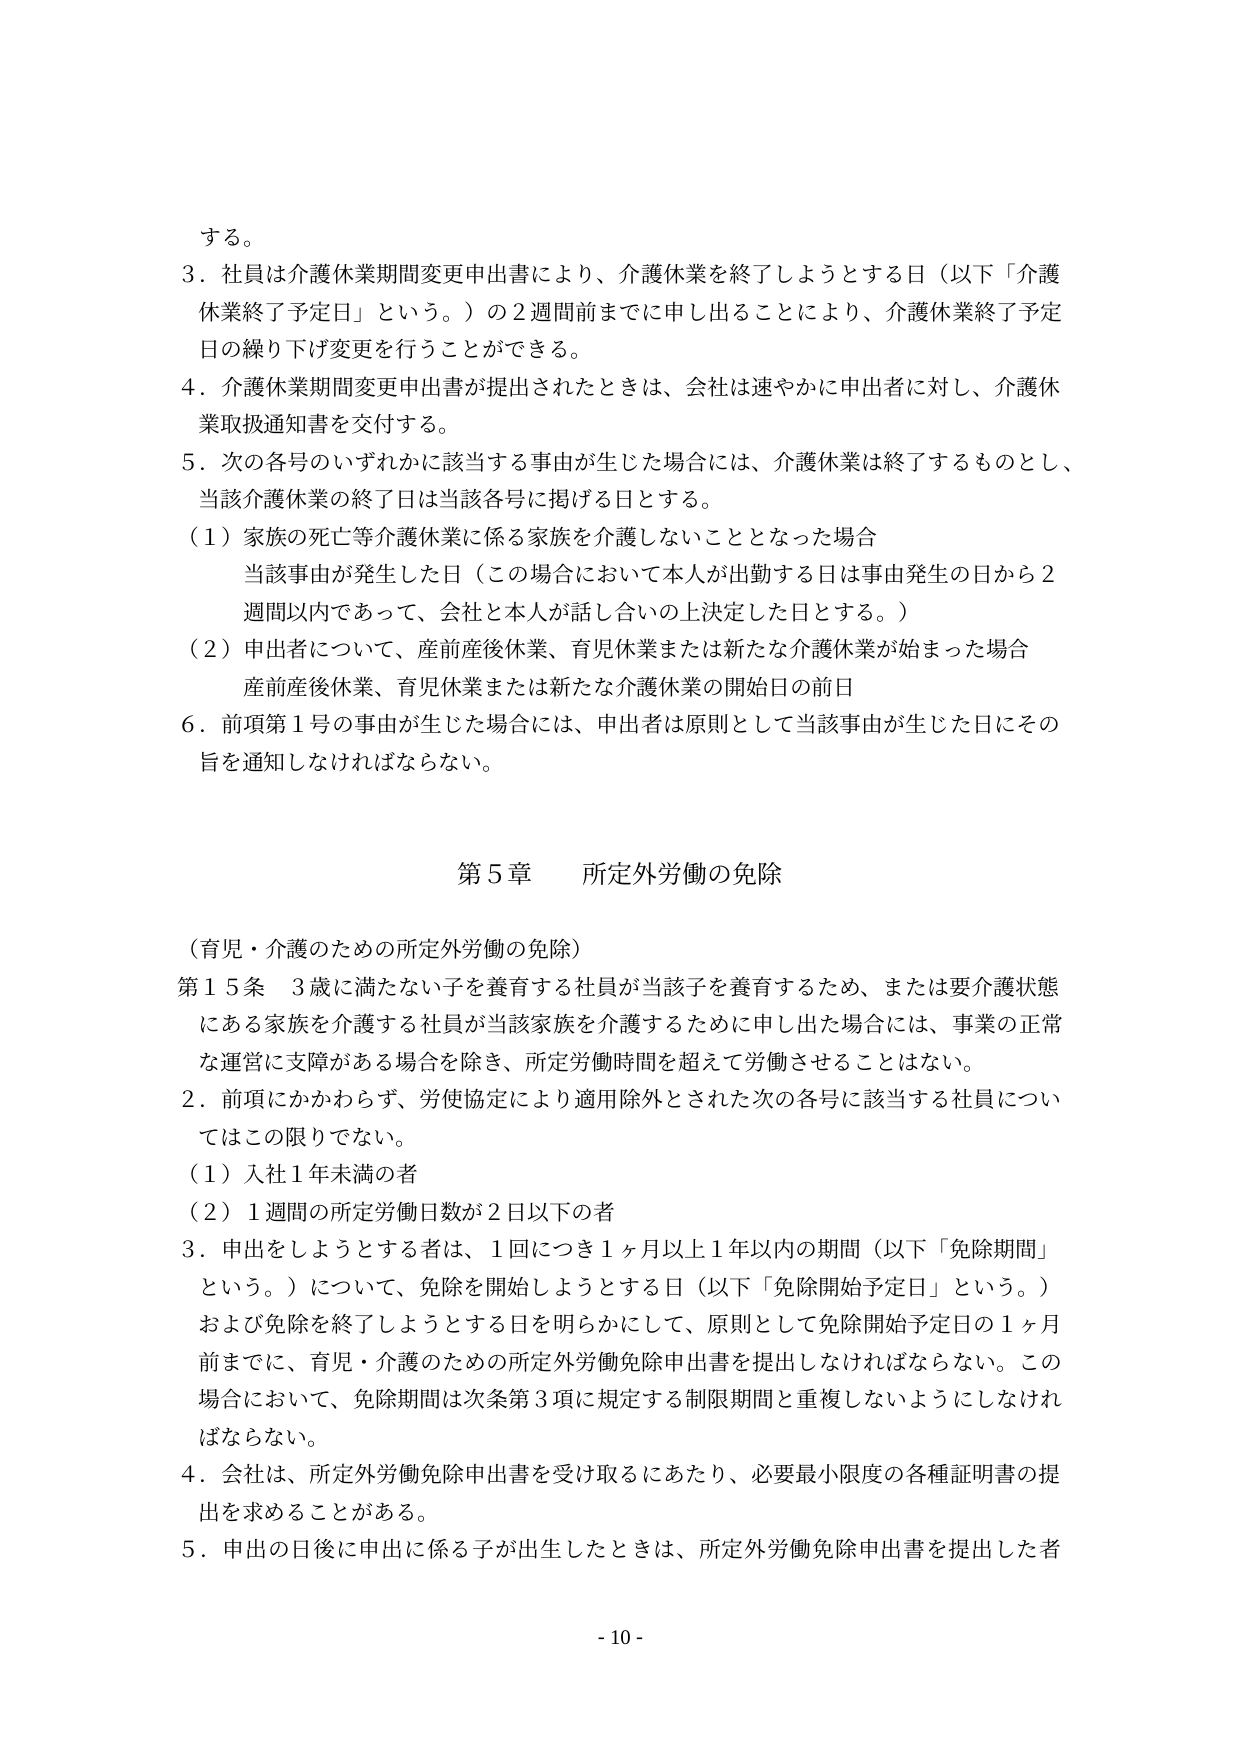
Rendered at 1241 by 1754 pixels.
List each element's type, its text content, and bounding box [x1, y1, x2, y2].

text ５．次の各号のいずれかに該当する事由が生じた場合には、介護休業は終了するものとし、当該介護休業の終了日は当該各号に掲げる日とする。 [177, 442, 1063, 517]
text ４．会社は、所定外労働免除申出書を受け取るにあたり、必要最小限度の各種証明書の提出を求めることがある。 [177, 1454, 1063, 1529]
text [177, 1529, 1063, 1567]
text 第５章 所定外労働の免除 [177, 854, 1063, 892]
text ２．前項にかかわらず、労使協定により適用除外とされた次の各号に該当する社員についてはこの限りでない。 [177, 1079, 1063, 1154]
text （２）１週間の所定労働日数が２日以下の者 [177, 1192, 1063, 1229]
text ３．申出をしようとする者は、１回につき１ヶ月以上１年以内の期間（以下「免除期間」という。）について、免除を開始しようとする日（以下「免除開始予定日」という。）および免除を終了しようとする日を明らかにして、原則として免除開始予定日の１ヶ月前までに、育児・介護のための所定外労働免除申出書を提出しなければならない。この場合において、免除期間は次条第３項に規定する制限期間と重複しないようにしなければならない。 [177, 1229, 1063, 1454]
text （育児・介護のための所定外労働の免除） [177, 929, 1063, 967]
text ６．前項第１号の事由が生じた場合には、申出者は原則として当該事由が生じた日にその旨を通知しなければならない。 [177, 704, 1063, 779]
text （１）入社１年未満の者 [177, 1154, 1063, 1192]
text 第１５条 ３歳に満たない子を養育する社員が当該子を養育するため、または要介護状態にある家族を介護する社員が当該家族を介護するために申し出た場合には、事業の正常な運営に支障がある場合を除き、所定労働時間を超えて労働させることはない。 [177, 967, 1063, 1079]
text ３．社員は介護休業期間変更申出書により、介護休業を終了しようとする日（以下「介護休業終了予定日」という。）の２週間前までに申し出ることにより、介護休業終了予定日の繰り下げ変更を行うことができる。 [177, 254, 1063, 367]
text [177, 217, 1063, 254]
text （２）申出者について、産前産後休業、育児休業または新たな介護休業が始まった場合 産前産後休業、育児休業または新たな介護休業の開始日の前日 [177, 629, 1063, 704]
text ４．介護休業期間変更申出書が提出されたときは、会社は速やかに申出者に対し、介護休業取扱通知書を交付する。 [177, 367, 1063, 442]
text 当該事由が発生した日（この場合において本人が出勤する日は事由発生の日から２週間以内であって、会社と本人が話し合いの上決定した日とする。） [243, 554, 1063, 629]
text （１）家族の死亡等介護休業に係る家族を介護しないこととなった場合 [177, 517, 1063, 554]
